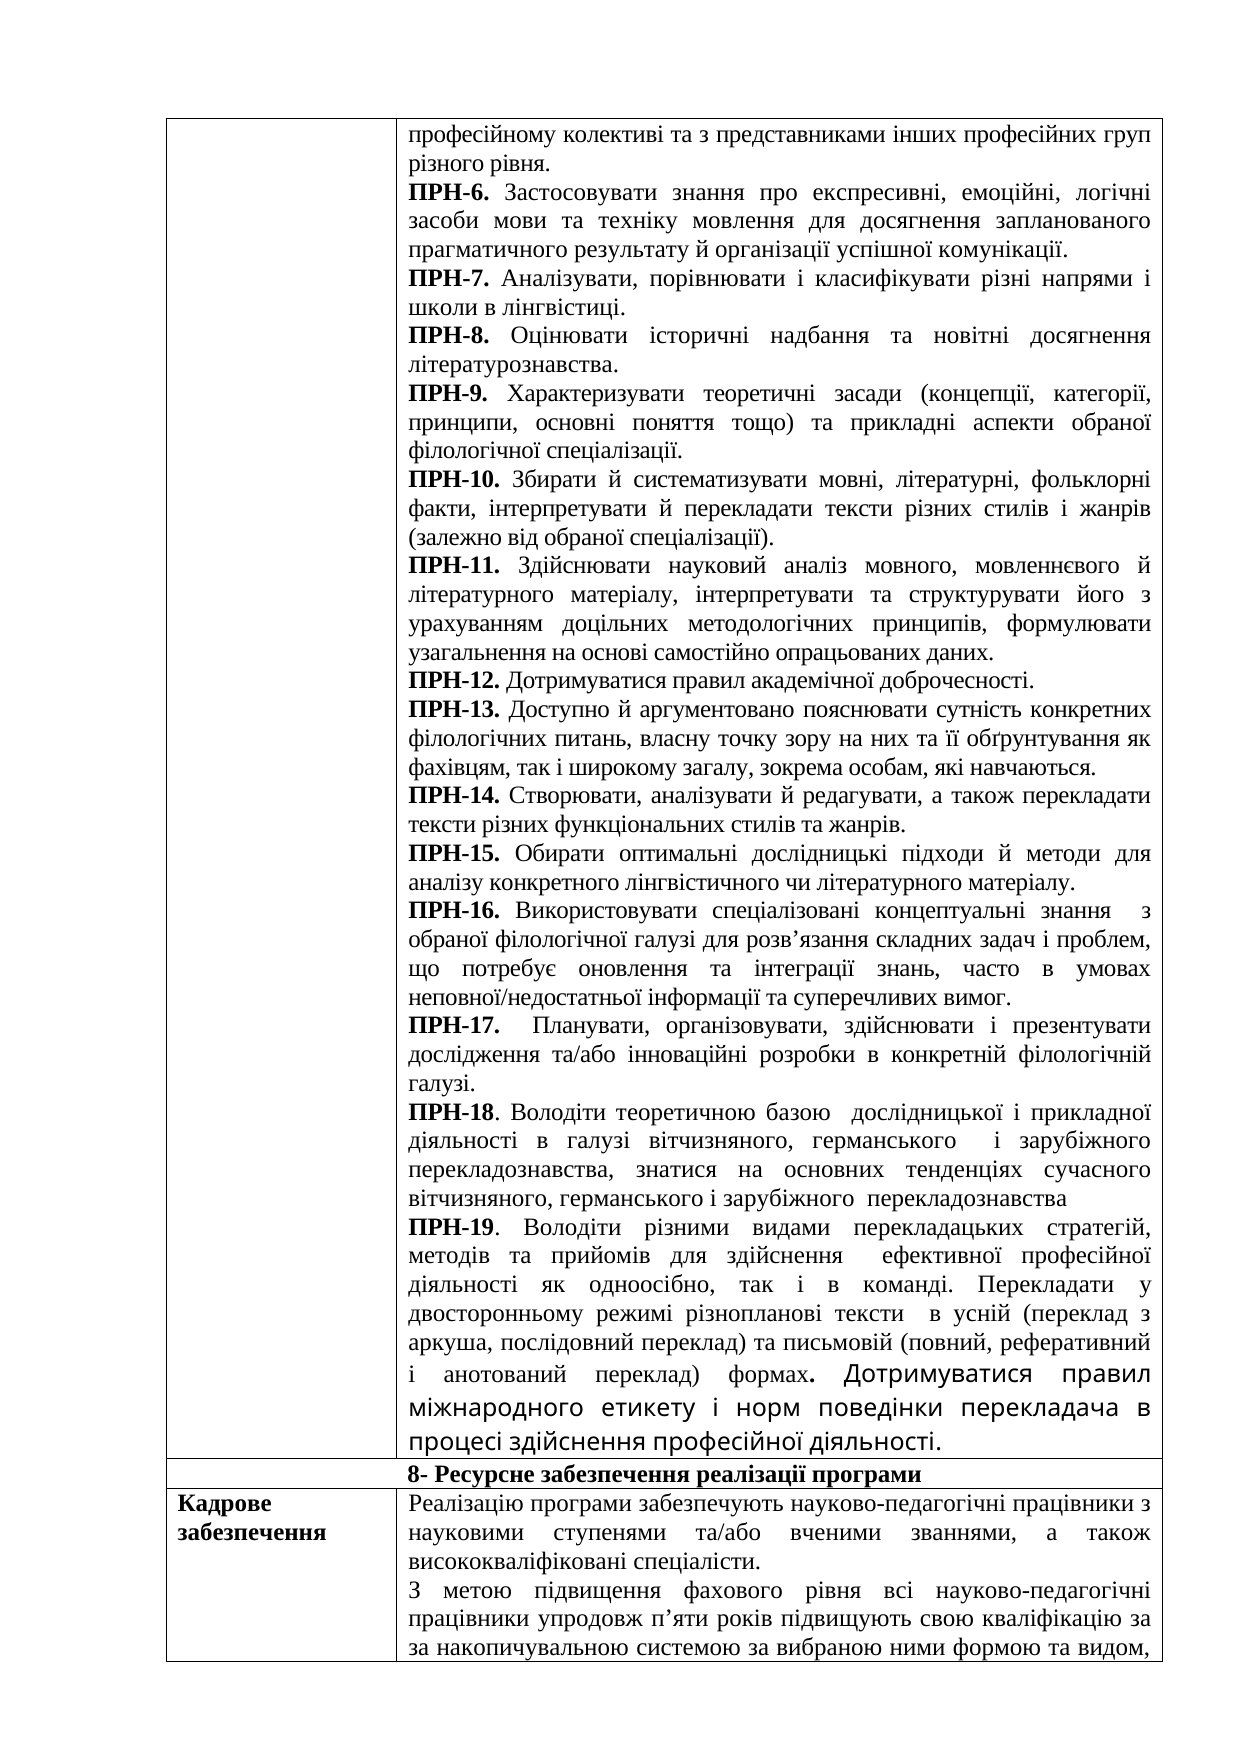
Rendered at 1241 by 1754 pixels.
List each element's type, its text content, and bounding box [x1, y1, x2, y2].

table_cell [167, 1489, 396, 1661]
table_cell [397, 1489, 1162, 1661]
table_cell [397, 119, 1162, 1458]
table_cell [167, 119, 396, 1458]
table_cell 8- Ресурсне забезпечення реалізації програми [167, 1459, 1162, 1487]
